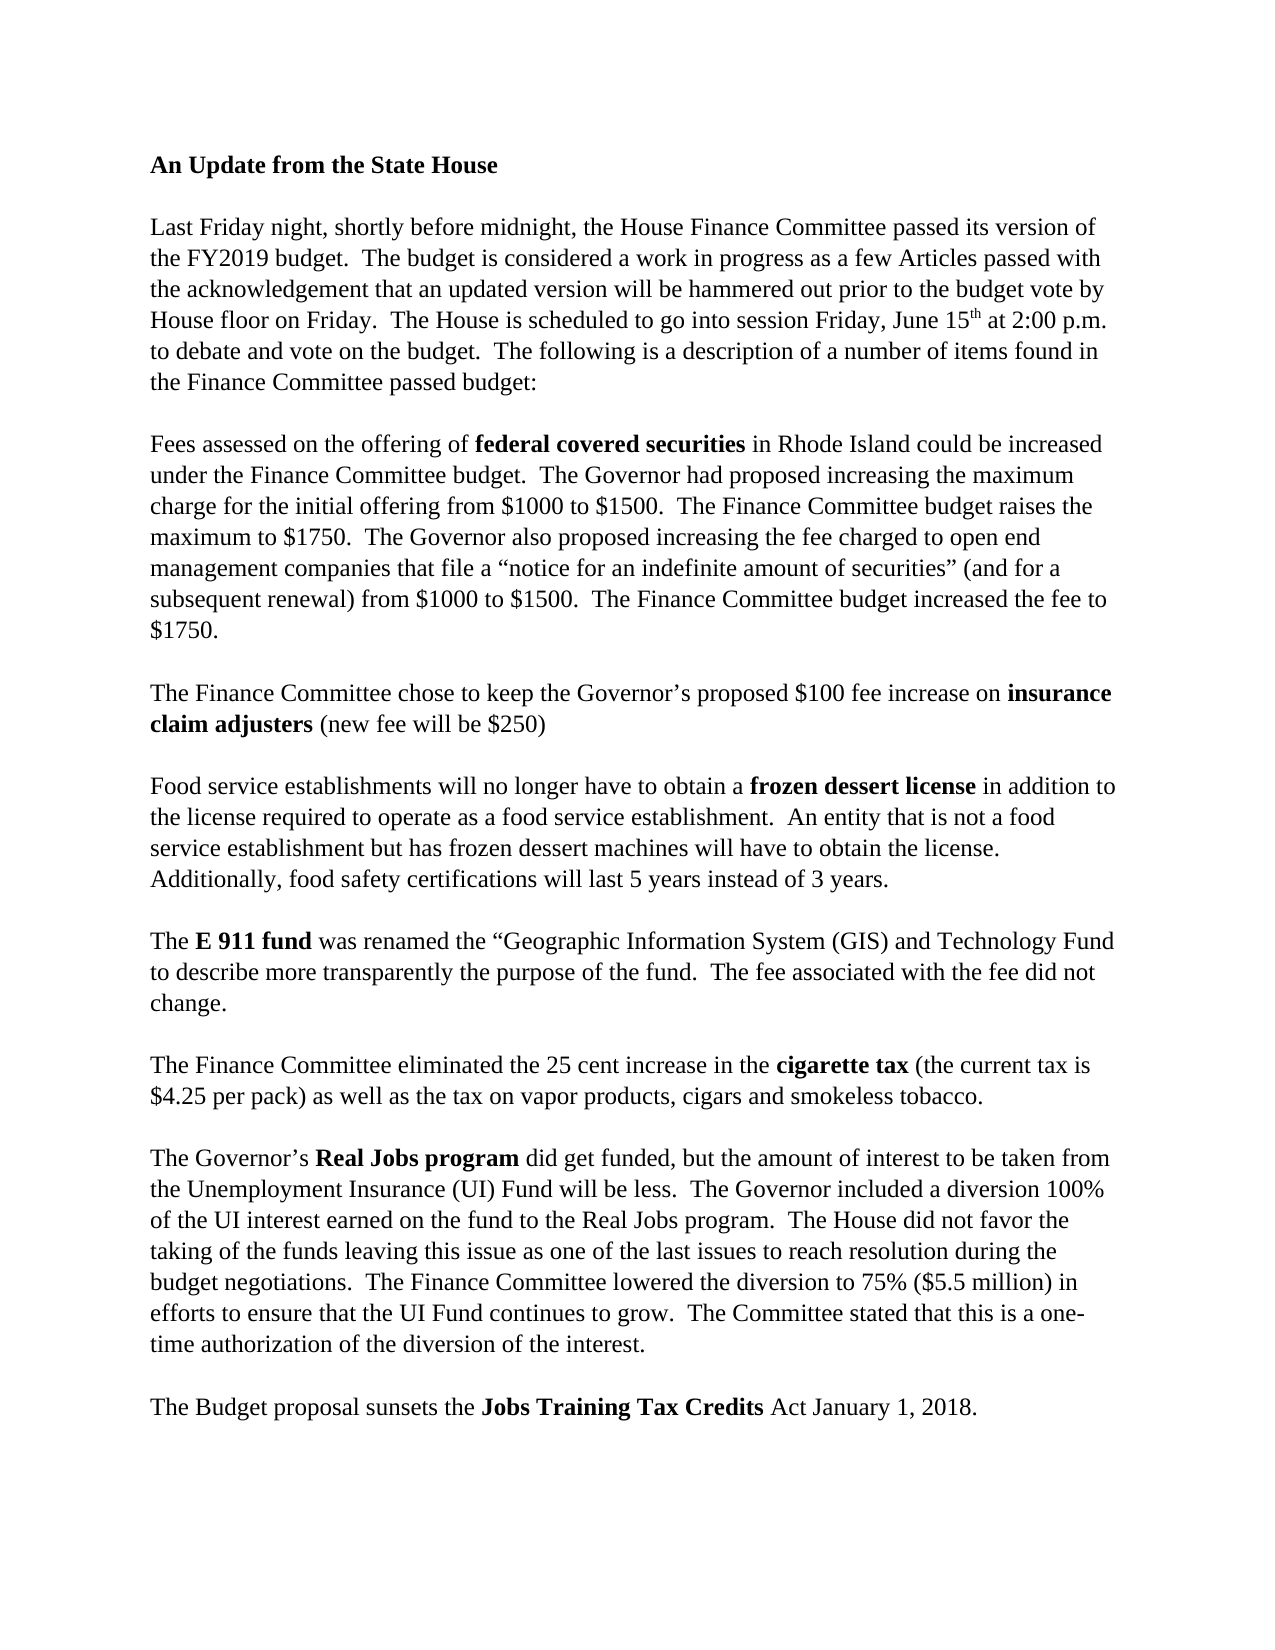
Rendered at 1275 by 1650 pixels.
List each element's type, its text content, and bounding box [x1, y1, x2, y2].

text Food service establishments will no longer have to obtain a frozen dessert license in addition to the license required to operate as a food service establishment. An entity that is not a food service establishment but has frozen dessert machines will have to obtain the license. Additionally, food safety certifications will last 5 years instead of 3 years. [150, 771, 1125, 893]
text The Budget proposal sunsets the Jobs Training Tax Credits Act January 1, 2018. [150, 1392, 1125, 1420]
text Fees assessed on the offering of federal covered securities in Rhode Island could be increased under the Finance Committee budget. The Governor had proposed increasing the maximum charge for the initial offering from $1000 to $1500. The Finance Committee budget raises the maximum to $1750. The Governor also proposed increasing the fee charged to open end management companies that file a “notice for an indefinite amount of securities” (and for a subsequent renewal) from $1000 to $1500. The Finance Committee budget increased the fee to $1750. [150, 429, 1125, 644]
text The Governor’s Real Jobs program did get funded, but the amount of interest to be taken from the Unemployment Insurance (UI) Fund will be less. The Governor included a diversion 100% of the UI interest earned on the fund to the Real Jobs program. The House did not favor the taking of the funds leaving this issue as one of the last issues to reach resolution during the budget negotiations. The Finance Committee lowered the diversion to 75% ($5.5 million) in efforts to ensure that the UI Fund continues to grow. The Committee stated that this is a one-time authorization of the diversion of the interest. [150, 1143, 1125, 1358]
text An Update from the State House [150, 150, 1125, 179]
text The Finance Committee eliminated the 25 cent increase in the cigarette tax (the current tax is $4.25 per pack) as well as the tax on vapor products, cigars and smokeless tobacco. [150, 1050, 1125, 1110]
text The Finance Committee chose to keep the Governor’s proposed $100 fee increase on insurance claim adjusters (new fee will be $250) [150, 678, 1125, 737]
text The E 911 fund was renamed the “Geographic Information System (GIS) and Technology Fund to describe more transparently the purpose of the fund. The fee associated with the fee did not change. [150, 926, 1125, 1017]
text Last Friday night, shortly before midnight, the House Finance Committee passed its version of the FY2019 budget. The budget is considered a work in progress as a few Articles passed with the acknowledgement that an updated version will be hammered out prior to the budget vote by House floor on Friday. The House is scheduled to go into session Friday, June 15th at 2:00 p.m. to debate and vote on the budget. The following is a description of a number of items found in the Finance Committee passed budget: [150, 212, 1125, 396]
